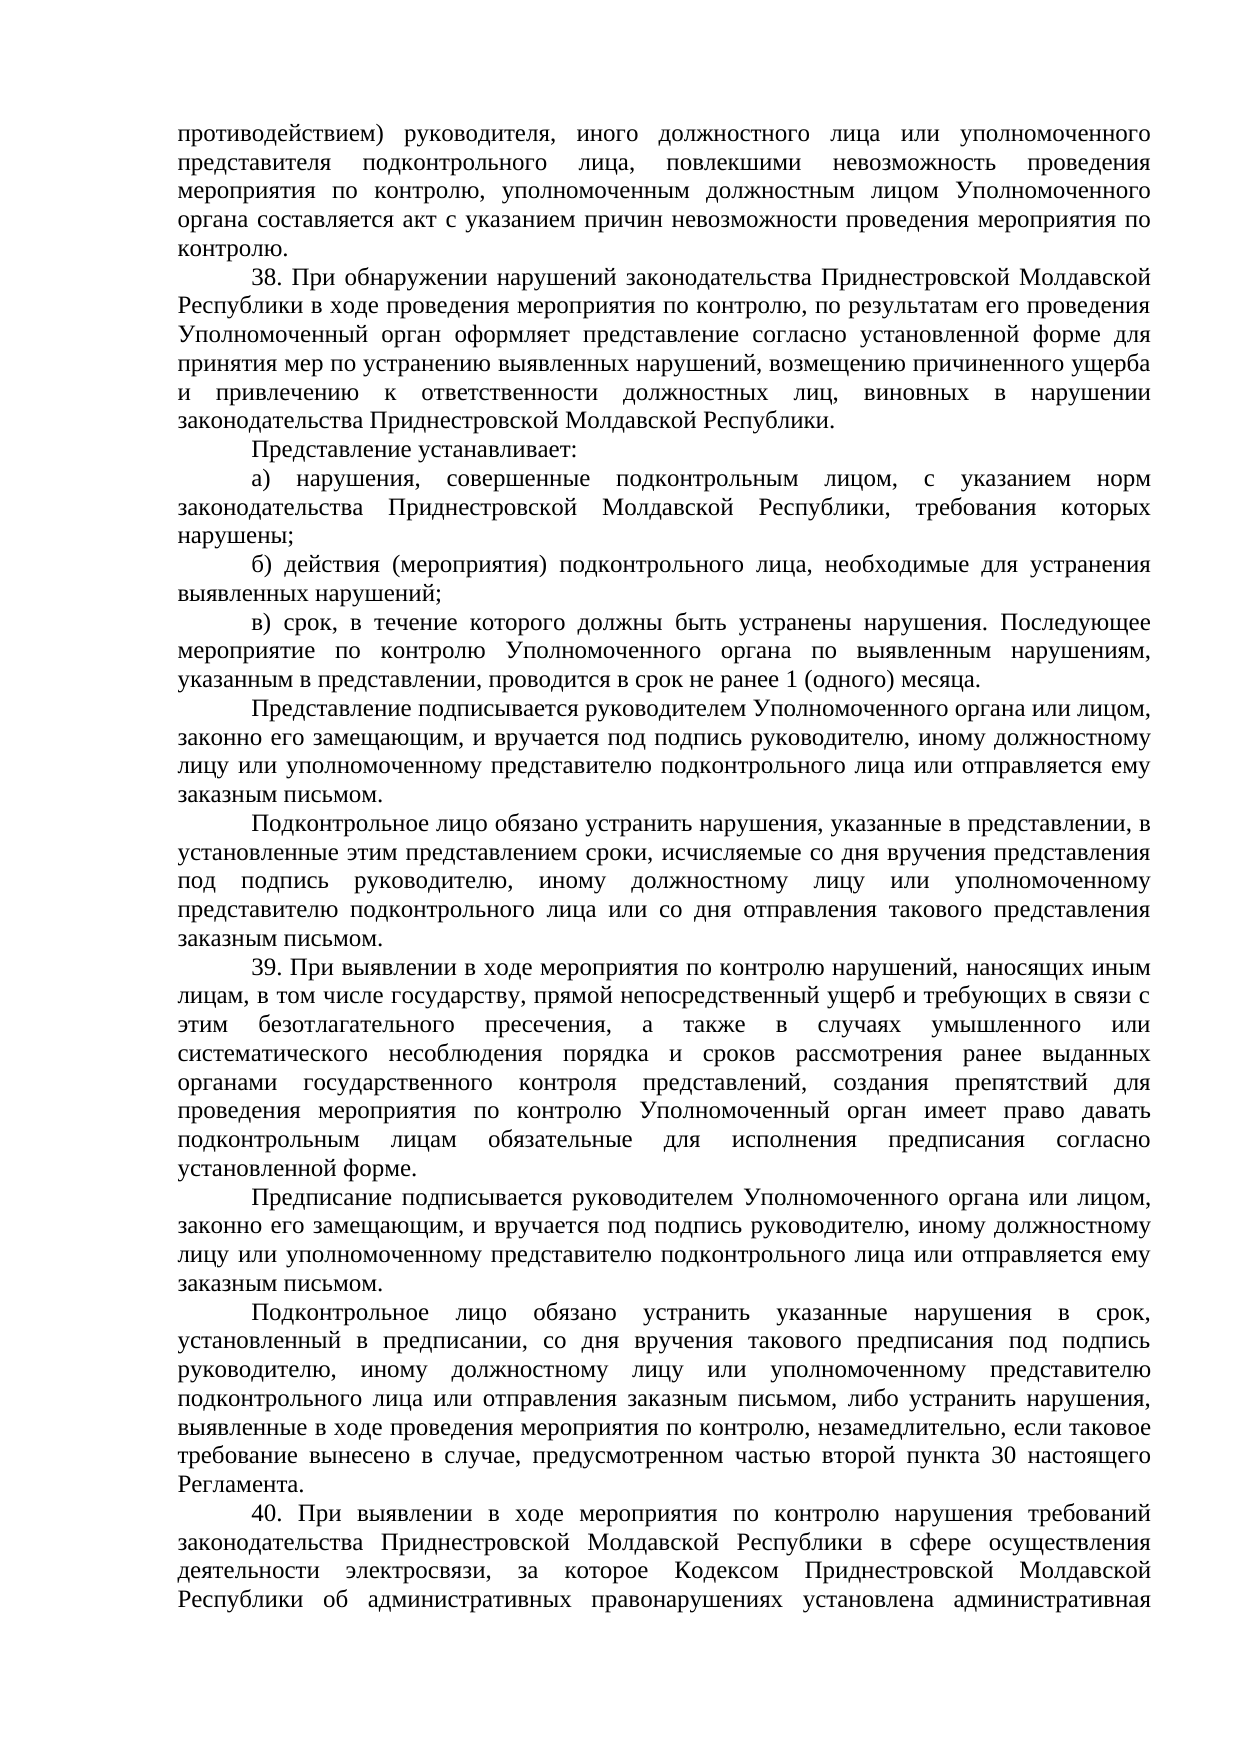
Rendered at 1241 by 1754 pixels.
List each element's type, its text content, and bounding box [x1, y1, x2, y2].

text Подконтрольное лицо обязано устранить указанные нарушения в срок, установленный в предписании, со дня вручения такового предписания под подпись руководителю, иному должностному лицу или уполномоченному представителю подконтрольного лица или отправления заказным письмом, либо устранить нарушения, выявленные в ходе проведения мероприятия по контролю, незамедлительно, если таковое требование вынесено в случае, предусмотренном частью второй пункта 30 настоящего Регламента. [177, 1297, 1152, 1498]
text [177, 1498, 1152, 1613]
text Предписание подписывается руководителем Уполномоченного органа или лицом, законно его замещающим, и вручается под подпись руководителю, иному должностному лицу или уполномоченному представителю подконтрольного лица или отправляется ему заказным письмом. [177, 1182, 1152, 1297]
text 38. При обнаружении нарушений законодательства Приднестровской Молдавской Республики в ходе проведения мероприятия по контролю, по результатам его проведения Уполномоченный орган оформляет представление согласно установленной форме для принятия мер по устранению выявленных нарушений, возмещению причиненного ущерба и привлечению к ответственности должностных лиц, виновных в нарушении законодательства Приднестровской Молдавской Республики. [177, 262, 1152, 434]
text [177, 118, 1152, 262]
text в) срок, в течение которого должны быть устранены нарушения. Последующее мероприятие по контролю Уполномоченного органа по выявленным нарушениям, указанным в представлении, проводится в срок не ранее 1 (одного) месяца. [177, 607, 1152, 693]
text б) действия (мероприятия) подконтрольного лица, необходимые для устранения выявленных нарушений; [177, 549, 1152, 607]
text 39. При выявлении в ходе мероприятия по контролю нарушений, наносящих иным лицам, в том числе государству, прямой непосредственный ущерб и требующих в связи с этим безотлагательного пресечения, а также в случаях умышленного или систематического несоблюдения порядка и сроков рассмотрения ранее выданных органами государственного контроля представлений, создания препятствий для проведения мероприятия по контролю Уполномоченный орган имеет право давать подконтрольным лицам обязательные для исполнения предписания согласно установленной форме. [177, 952, 1152, 1182]
text a) нарушения, совершенные подконтрольным лицом, с указанием норм законодательства Приднестровской Молдавской Республики, требования которых нарушены; [177, 463, 1152, 549]
text Подконтрольное лицо обязано устранить нарушения, указанные в представлении, в установленные этим представлением сроки, исчисляемые со дня вручения представления под подпись руководителю, иному должностному лицу или уполномоченному представителю подконтрольного лица или со дня отправления такового представления заказным письмом. [177, 808, 1152, 952]
text Представление устанавливает: [177, 434, 1152, 463]
text Представление подписывается руководителем Уполномоченного органа или лицом, законно его замещающим, и вручается под подпись руководителю, иному должностному лицу или уполномоченному представителю подконтрольного лица или отправляется ему заказным письмом. [177, 693, 1152, 808]
